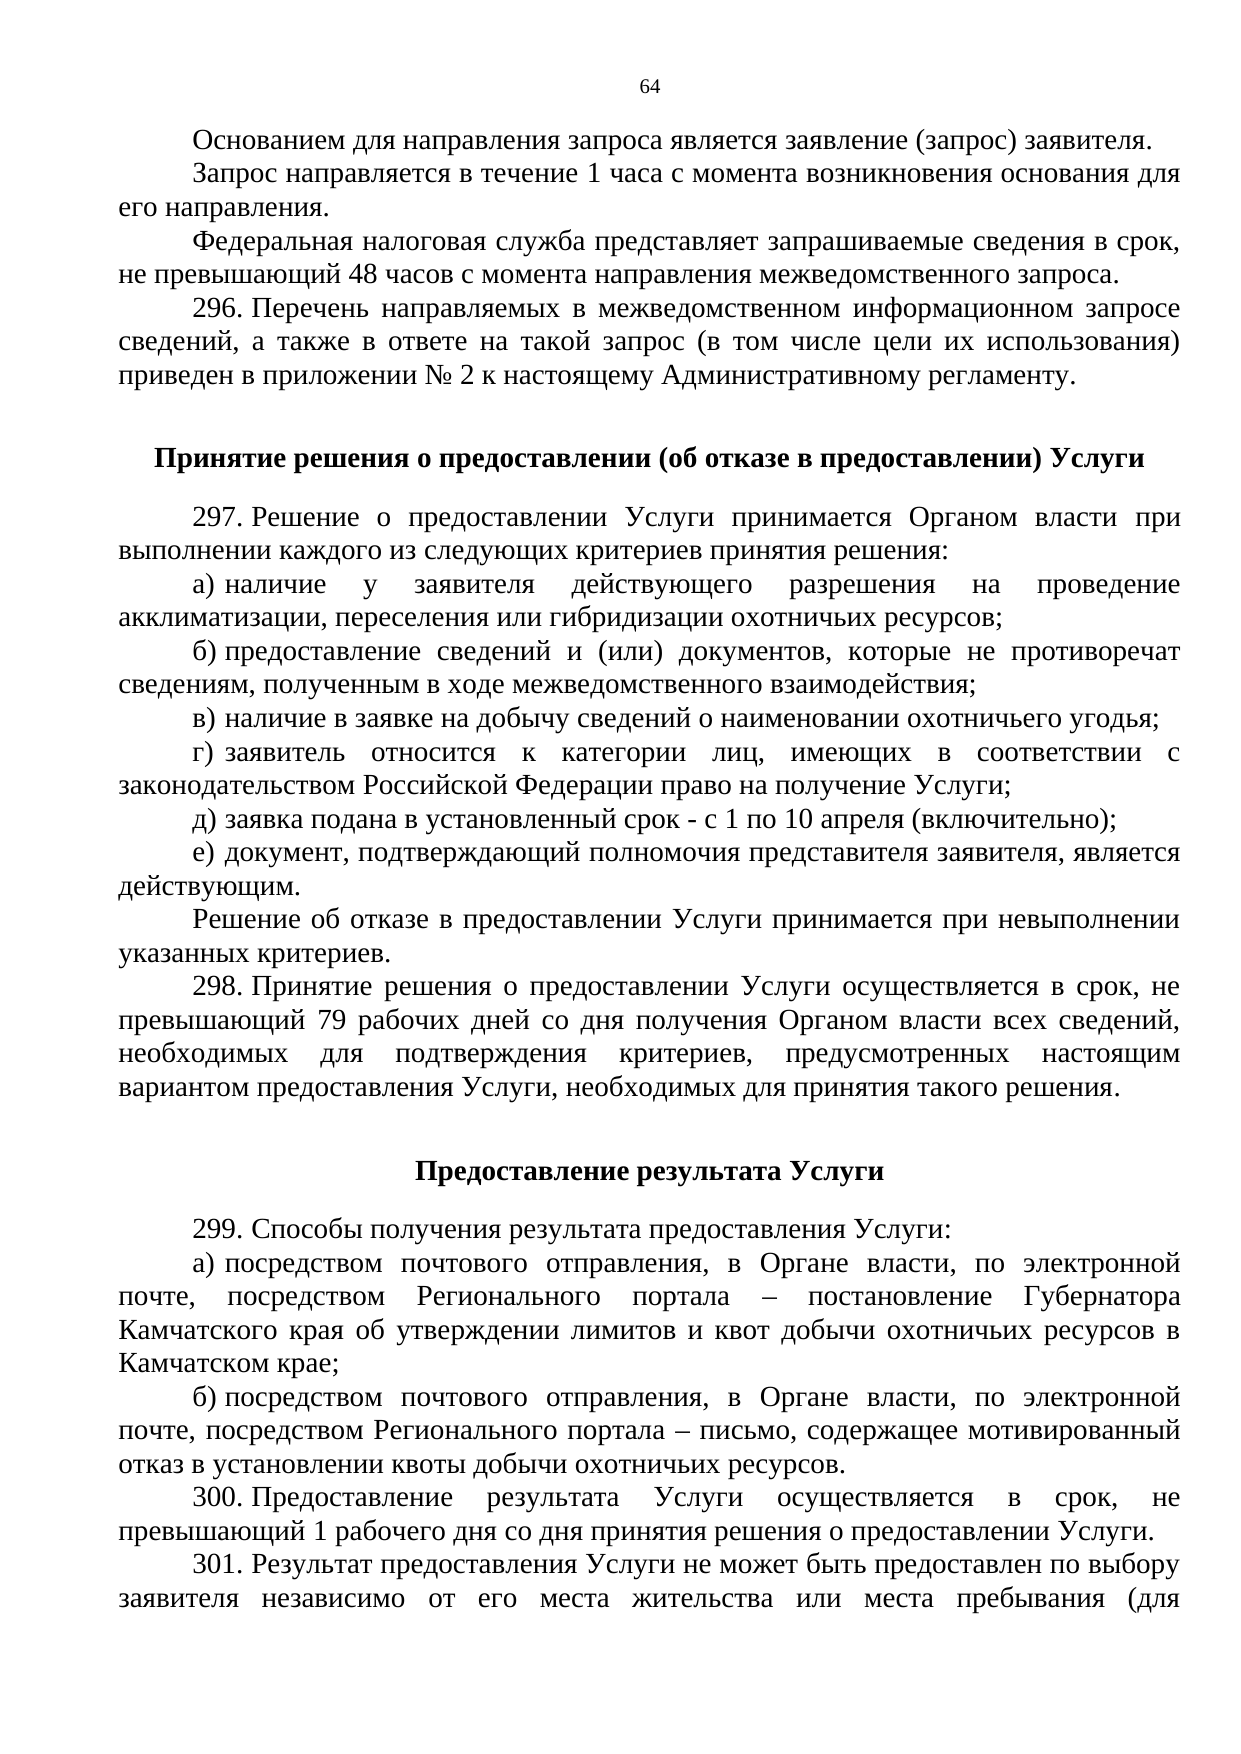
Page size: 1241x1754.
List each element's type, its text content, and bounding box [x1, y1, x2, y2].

list документ, подтверждающий полномочия представителя заявителя, является действующим. [118, 834, 1181, 901]
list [118, 1547, 1181, 1614]
list Решение о предоставлении Услуги принимается Органом власти при выполнении каждого из следующих критериев принятия решения: [118, 499, 1181, 566]
list Перечень направляемых в межведомственном информационном запросе сведений, а также в ответе на такой запрос (в том числе цели их использования) приведен в приложении № 2 к настоящему Административному регламенту. [118, 290, 1181, 390]
text Федеральная налоговая служба представляет запрашиваемые сведения в срок, не превышающий 48 часов с момента направления межведомственного запроса. [118, 223, 1181, 290]
list заявитель относится к категории лиц, имеющих в соответствии с законодательством Российской Федерации право на получение Услуги; [118, 734, 1181, 801]
list предоставление сведений и (или) документов, которые не противоречат сведениям, полученным в ходе межведомственного взаимодействия; [118, 633, 1181, 700]
list Способы получения результата предоставления Услуги: [118, 1211, 1181, 1245]
text Предоставление результата Услуги [118, 1153, 1181, 1186]
list наличие у заявителя действующего разрешения на проведение акклиматизации, переселения или гибридизации охотничьих ресурсов; [118, 566, 1181, 633]
text Основанием для направления запроса является заявление (запрос) заявителя. [118, 122, 1181, 156]
list посредством почтового отправления, в Органе власти, по электронной почте, посредством Регионального портала – постановление Губернатора Камчатского края об утверждении лимитов и квот добычи охотничьих ресурсов в Камчатском крае; [118, 1245, 1181, 1379]
list Предоставление результата Услуги осуществляется в срок, не превышающий 1 рабочего дня со дня принятия решения о предоставлении Услуги. [118, 1479, 1181, 1547]
text Принятие решения о предоставлении (об отказе в предоставлении) Услуги [118, 440, 1181, 474]
list Принятие решения о предоставлении Услуги осуществляется в срок, не превышающий 79 рабочих дней со дня получения Органом власти всех сведений, необходимых для подтверждения критериев, предусмотренных настоящим вариантом предоставления Услуги, необходимых для принятия такого решения. [118, 968, 1181, 1103]
list заявка подана в установленный срок - с 1 по 10 апреля (включительно); [118, 801, 1181, 834]
list наличие в заявке на добычу сведений о наименовании охотничьего угодья; [118, 700, 1181, 734]
text Запрос направляется в течение 1 часа с момента возникновения основания для его направления. [118, 156, 1181, 223]
text Решение об отказе в предоставлении Услуги принимается при невыполнении указанных критериев. [118, 901, 1181, 968]
list посредством почтового отправления, в Органе власти, по электронной почте, посредством Регионального портала – письмо, содержащее мотивированный отказ в установлении квоты добычи охотничьих ресурсов. [118, 1379, 1181, 1479]
